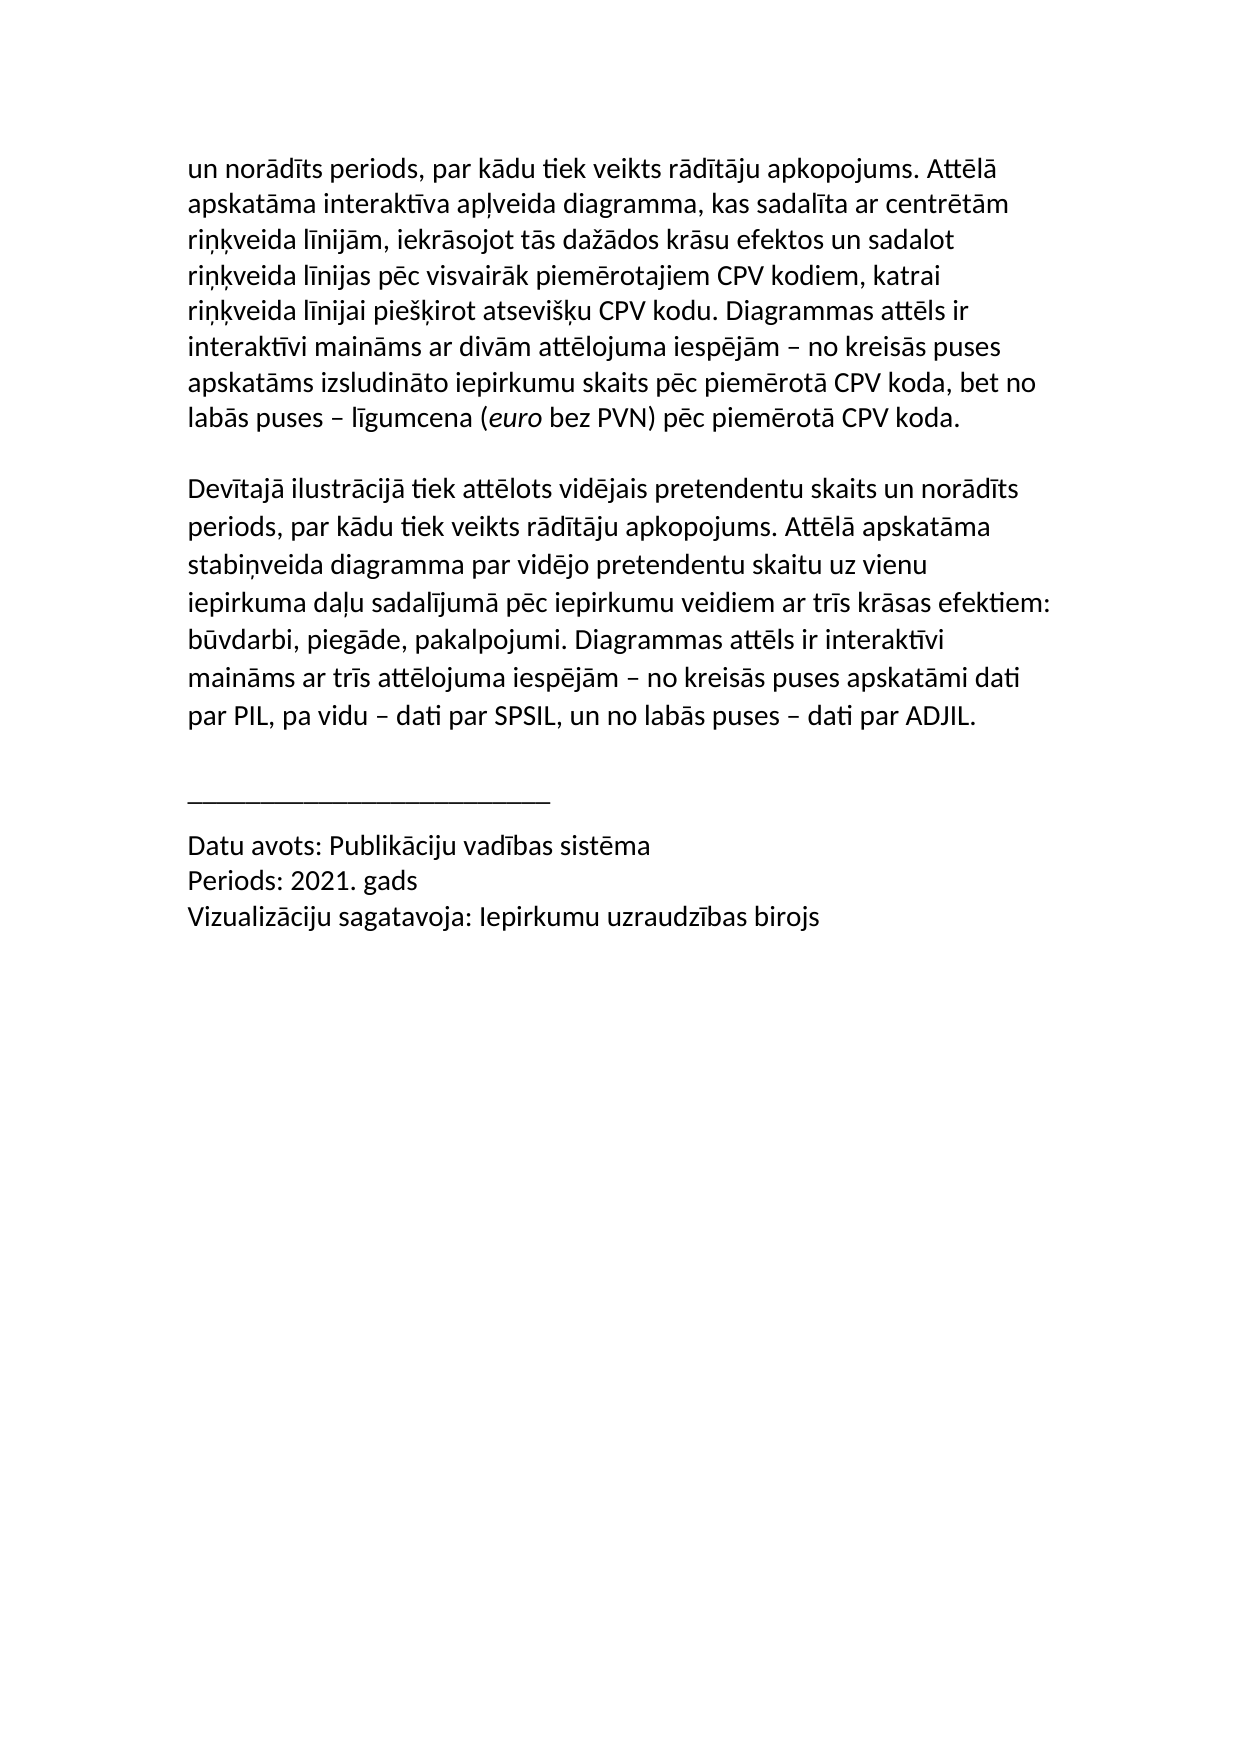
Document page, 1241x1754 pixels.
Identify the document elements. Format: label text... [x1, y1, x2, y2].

text _________________________ [187, 772, 1053, 808]
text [187, 150, 1053, 435]
text Vizualizāciju sagatavoja: Iepirkumu uzraudzības birojs [187, 898, 1053, 933]
text Devītajā ilustrācijā tiek attēlots vidējais pretendentu skaits un norādīts periods, par kādu tiek veikts rādītāju apkopojums. Attēlā apskatāma stabiņveida diagramma par vidējo pretendentu skaitu uz vienu iepirkuma daļu sadalījumā pēc iepirkumu veidiem ar trīs krāsas efektiem: būvdarbi, piegāde, pakalpojumi. Diagrammas attēls ir interaktīvi maināms ar trīs attēlojuma iespējām – no kreisās puses apskatāmi dati par PIL, pa vidu – dati par SPSIL, un no labās puses – dati par ADJIL. [187, 471, 1053, 732]
text Periods: 2021. gads [187, 862, 1053, 898]
text Datu avots: Publikāciju vadības sistēma [187, 827, 1053, 862]
